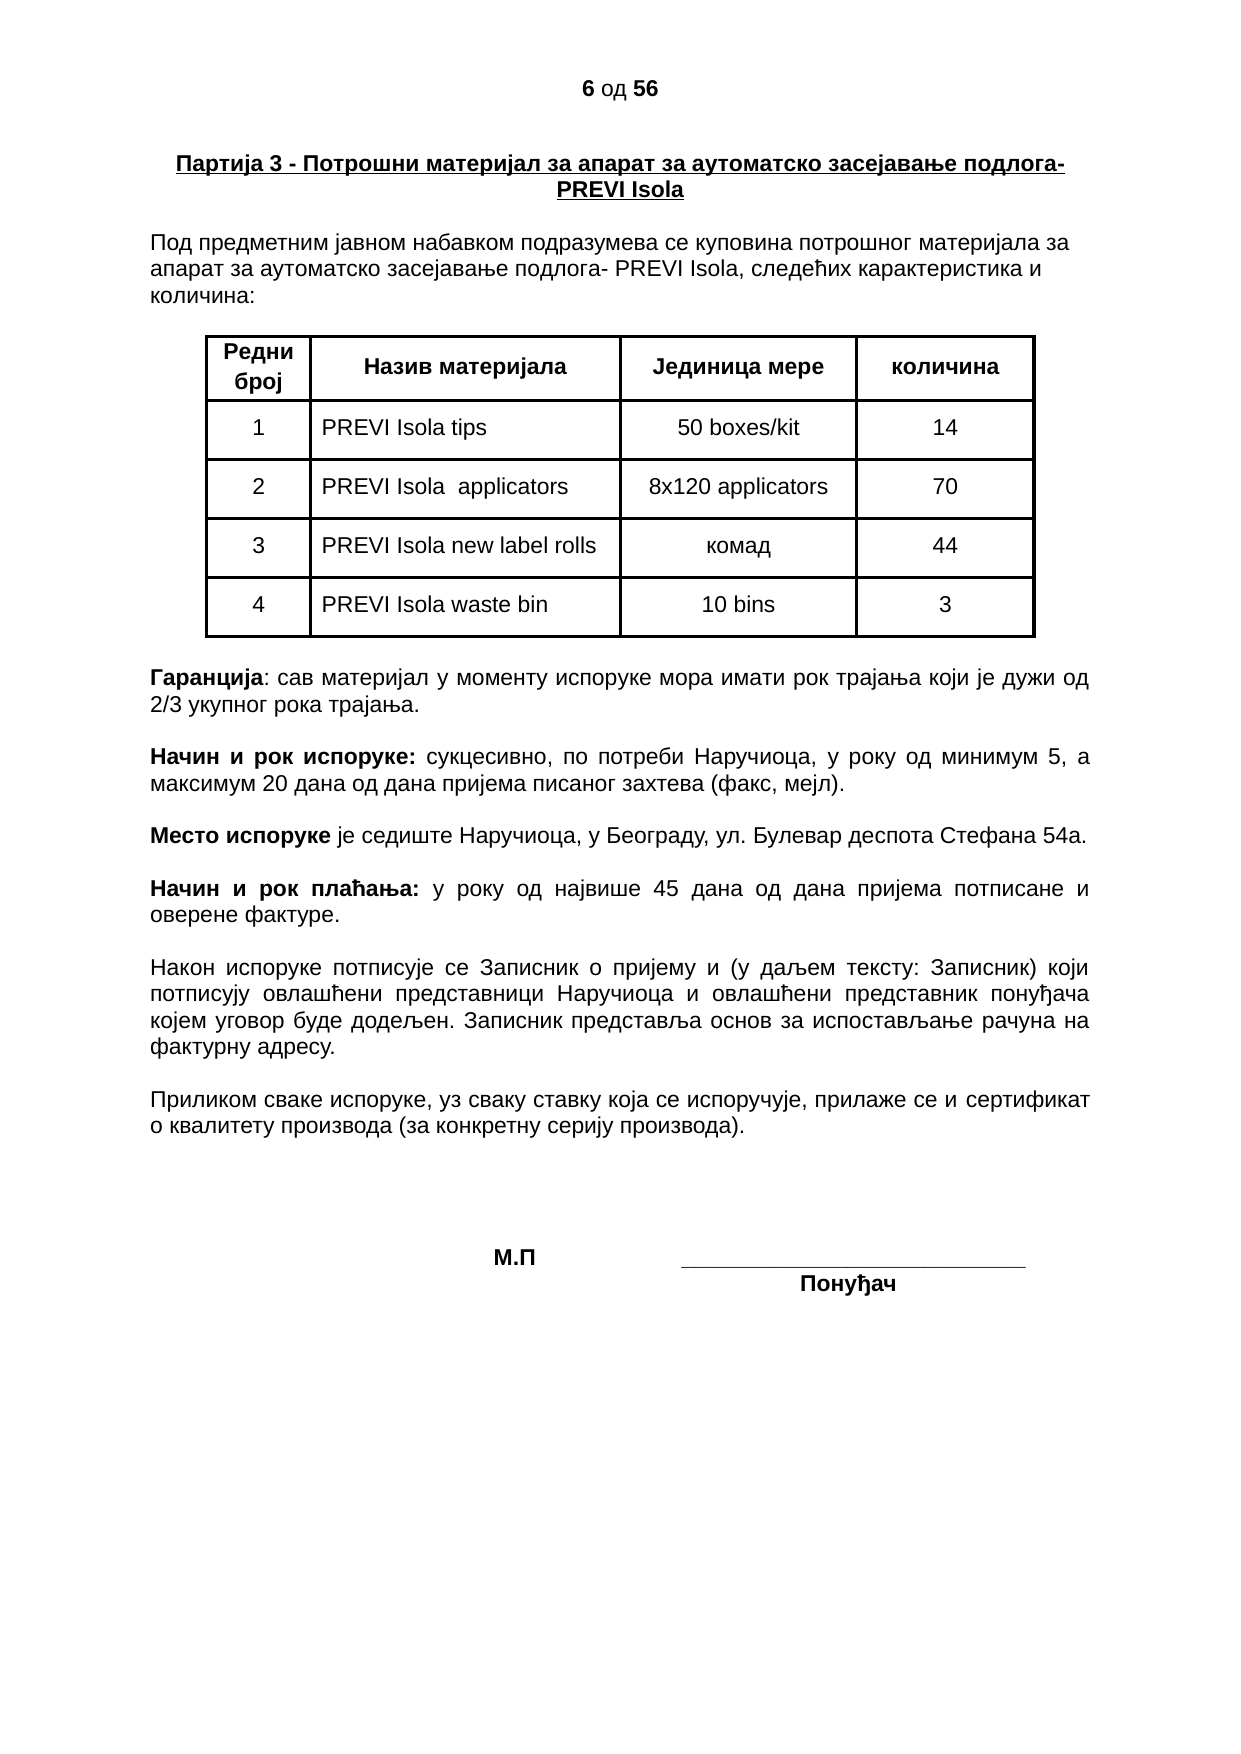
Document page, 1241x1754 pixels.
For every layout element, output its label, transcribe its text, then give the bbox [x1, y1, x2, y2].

table_header Редни број [208, 338, 309, 398]
table_cell 3 [208, 520, 309, 576]
table_header Назив материјала [312, 338, 619, 398]
table_cell 50 boxes/kit [622, 402, 855, 457]
table_cell PREVI Isola new label rolls [312, 520, 619, 576]
table_cell 1 [208, 402, 309, 457]
text М.П ___________________________ [150, 1244, 1090, 1270]
table_cell 14 [858, 402, 1032, 457]
text Гаранција: сав материјал у моменту испоруке мора имати рок трајања који је дужи од 2/3 укупног рока трајања. [150, 664, 1090, 717]
list Понуђач [150, 1270, 1090, 1297]
table_cell 10 bins [622, 579, 855, 635]
text Место испоруке је седиште Наручиоца, у Београду, ул. Булевар деспота Стефана 54а. [150, 822, 1090, 849]
table_header Јединица мере [622, 338, 855, 398]
table_cell 3 [858, 579, 1032, 635]
table_cell 2 [208, 461, 309, 517]
table_cell 8x120 applicators [622, 461, 855, 517]
text Након испоруке потписује се Записник о пријему и (у даљем тексту: Записник) који потписују овлашћени представници Наручиоца и овлашћени представник понуђача којем уговор буде додељен. Записник представља основ за испостављање рачуна на фактурну адресу. [150, 954, 1090, 1059]
table_header количина [858, 338, 1032, 398]
table_cell 70 [858, 461, 1032, 517]
table_cell комад [622, 520, 855, 576]
text Приликом сваке испоруке, уз сваку ставку која се испоручује, прилаже се и сертификат о квалитету производа (за конкретну серију производа). [150, 1086, 1090, 1138]
list Под предметним јавном набавком подразумева се куповина потрошног материјала за апарат за аутоматско засејавање подлога- PREVI Isola, следећих карактеристика и количина: [150, 229, 1090, 308]
text Начин и рок плаћања: у року од највише 45 дана од дана пријема потписане и оверене фактуре. [150, 875, 1090, 928]
list Партија 3 - Потрошни материјал за апарат за аутоматско засејавање подлога- PREVI Isola [150, 150, 1090, 203]
table_cell PREVI Isola waste bin [312, 579, 619, 635]
table_cell PREVI Isola applicators [312, 461, 619, 517]
text Начин и рок испоруке: сукцесивно, по потреби Наручиоца, у року од минимум 5, а максимум 20 дана од дана пријема писаног захтева (факс, мејл). [150, 743, 1090, 796]
table_cell PREVI Isola tips [312, 402, 619, 457]
table_cell 4 [208, 579, 309, 635]
table_cell 44 [858, 520, 1032, 576]
